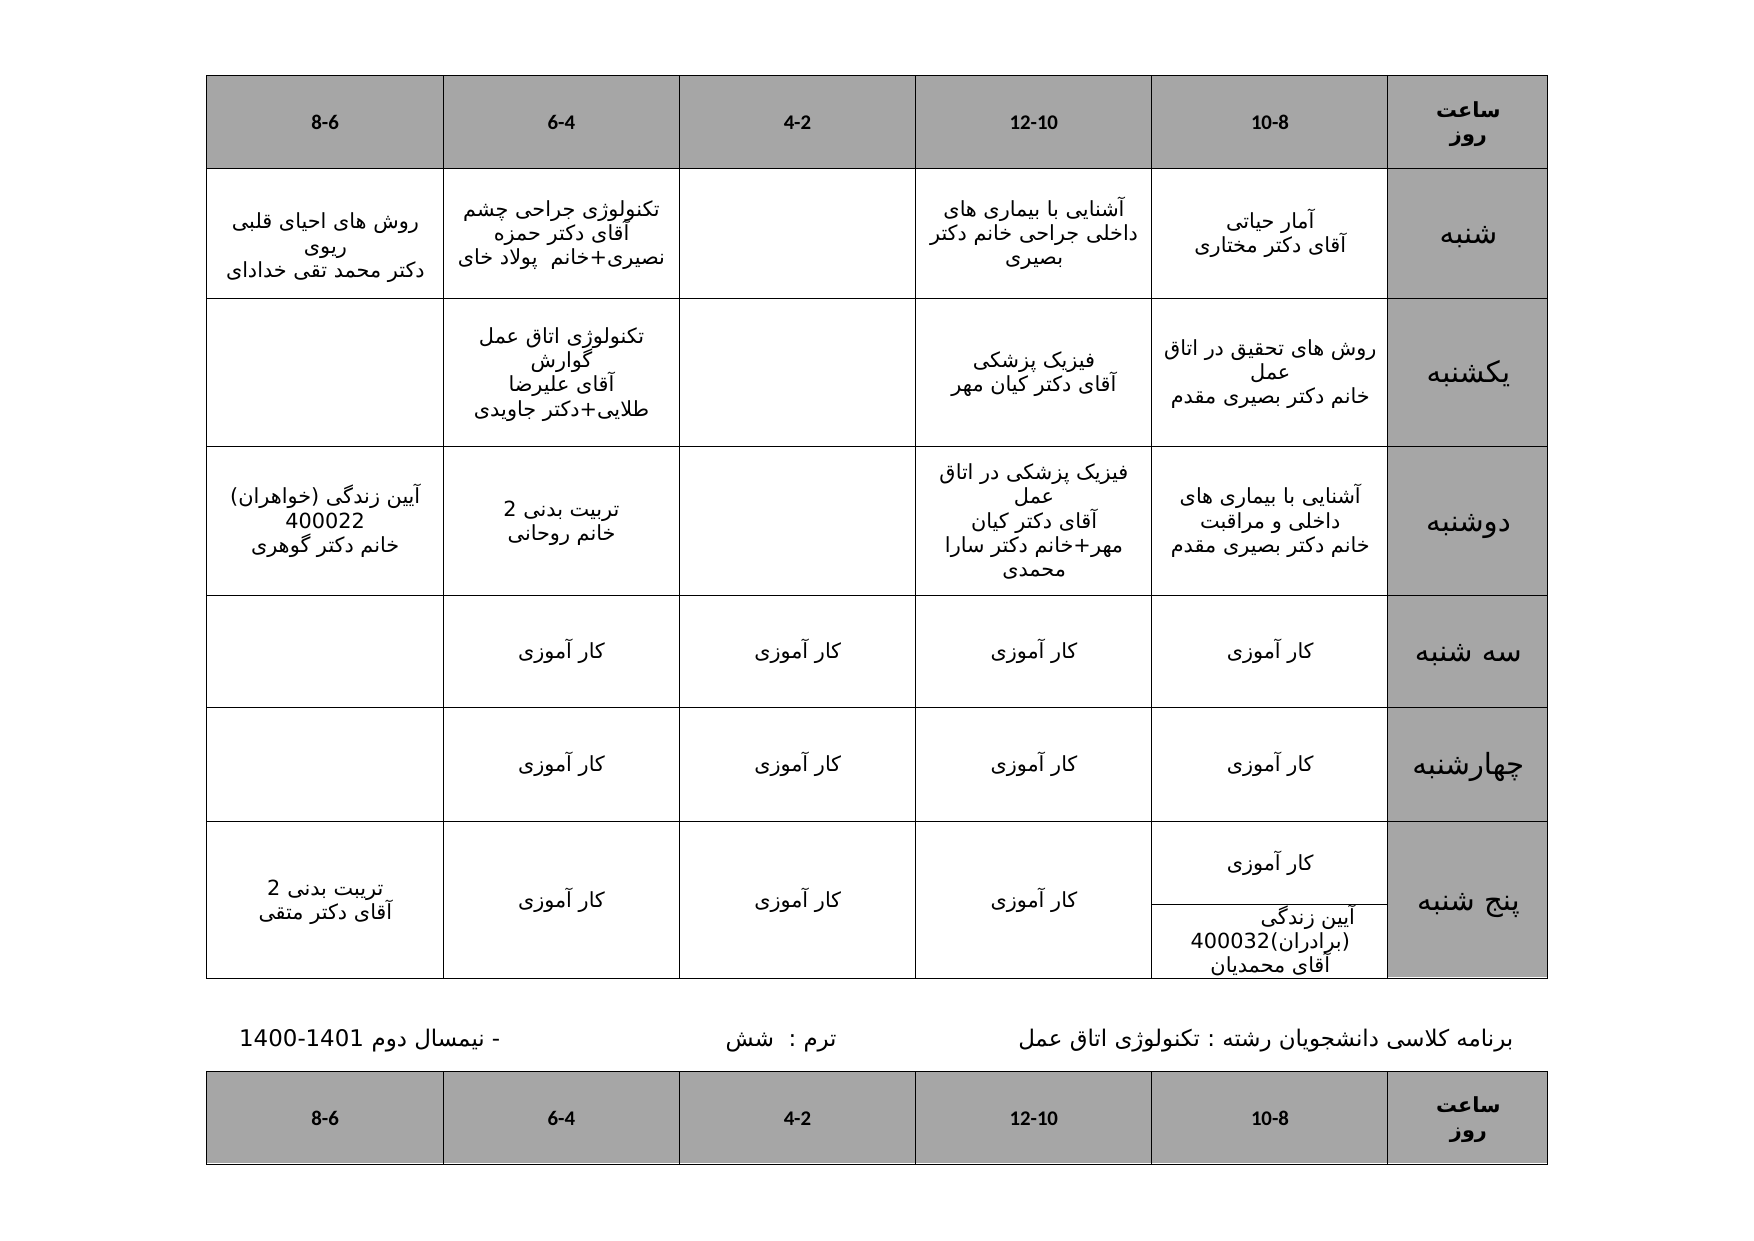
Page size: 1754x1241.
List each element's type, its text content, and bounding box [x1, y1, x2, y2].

table_cell [207, 596, 443, 707]
table_header 10-8 [1152, 76, 1387, 168]
table_header 8-6 [207, 76, 443, 168]
table_cell کار آموزی [680, 822, 915, 977]
table_cell روش های احیای قلبی ریوی دکتر محمد تقی خدادای [207, 169, 443, 298]
table_cell فیزیک پزشکی آقای دکتر کیان مهر [916, 299, 1151, 446]
table_header 4-2 [680, 76, 915, 168]
table_header 10-8 [1152, 1072, 1387, 1163]
table_cell کار آموزی [680, 596, 915, 707]
table_header 6-4 [444, 76, 679, 168]
table_cell کار آموزی [444, 708, 679, 821]
text برنامه کلاسی دانشجویان رشته : تکنولوژی اتاق عمل ترم : شش - نیمسال دوم 1401-1400 [75, 1025, 1679, 1052]
table_header 8-6 [207, 1072, 443, 1163]
table_header 12-10 [916, 76, 1151, 168]
table_cell کار آموزی [444, 596, 679, 707]
table_cell تکنولوژی اتاق عمل گوارش آقای علیرضا طلایی+دکتر جاویدی [444, 299, 679, 446]
table_cell آیین زندگی (برادران)400032 آقای محمدیان [1152, 905, 1387, 977]
table_header 6-4 [444, 1072, 679, 1163]
table_cell [680, 447, 915, 595]
table_cell [207, 299, 443, 446]
table_cell [680, 169, 915, 298]
table_cell آمار حیاتی آقای دکتر مختاری [1152, 169, 1387, 298]
table_header 4-2 [680, 1072, 915, 1163]
table_cell سه شنبه [1388, 596, 1547, 707]
table_cell [680, 299, 915, 446]
table_cell کار آموزی [1152, 708, 1387, 821]
table_cell آیین زندگی (خواهران)400022 خانم دکتر گوهری [207, 447, 443, 595]
table_cell روش های تحقیق در اتاق عمل خانم دکتر بصیری مقدم [1152, 299, 1387, 446]
table_cell دوشنبه [1388, 447, 1547, 595]
table_cell کار آموزی [916, 822, 1151, 977]
table_cell تکنولوژی جراحی چشم آقای دکتر حمزه نصیری+خانم پولاد خای [444, 169, 679, 298]
table_cell کار آموزی [916, 708, 1151, 821]
table_cell تربیت بدنی 2 خانم روحانی [444, 447, 679, 595]
table_cell [207, 708, 443, 821]
table_cell کار آموزی [444, 822, 679, 977]
table_cell پنج شنبه [1388, 822, 1547, 977]
table_cell آشنایی با بیماری های داخلی جراحی خانم دکتر بصیری [916, 169, 1151, 298]
table_header ساعت روز [1388, 76, 1547, 168]
table_cell تریبت بدنی 2 آقای دکتر متقی [207, 822, 443, 977]
table_header 12-10 [916, 1072, 1151, 1163]
table_cell شنبه [1388, 169, 1547, 298]
table_header ساعت روز [1388, 1072, 1547, 1163]
table_cell کار آموزی [680, 708, 915, 821]
table_cell یکشنبه [1388, 299, 1547, 446]
table_cell آشنایی با بیماری های داخلی و مراقبت خانم دکتر بصیری مقدم [1152, 447, 1387, 595]
table_cell کار آموزی [916, 596, 1151, 707]
table_cell کار آموزی [1152, 822, 1387, 904]
table_cell کار آموزی [1152, 596, 1387, 707]
table_cell فیزیک پزشکی در اتاق عمل آقای دکتر کیان مهر+خانم دکتر سارا محمدی [916, 447, 1151, 595]
table_cell چهارشنبه [1388, 708, 1547, 821]
